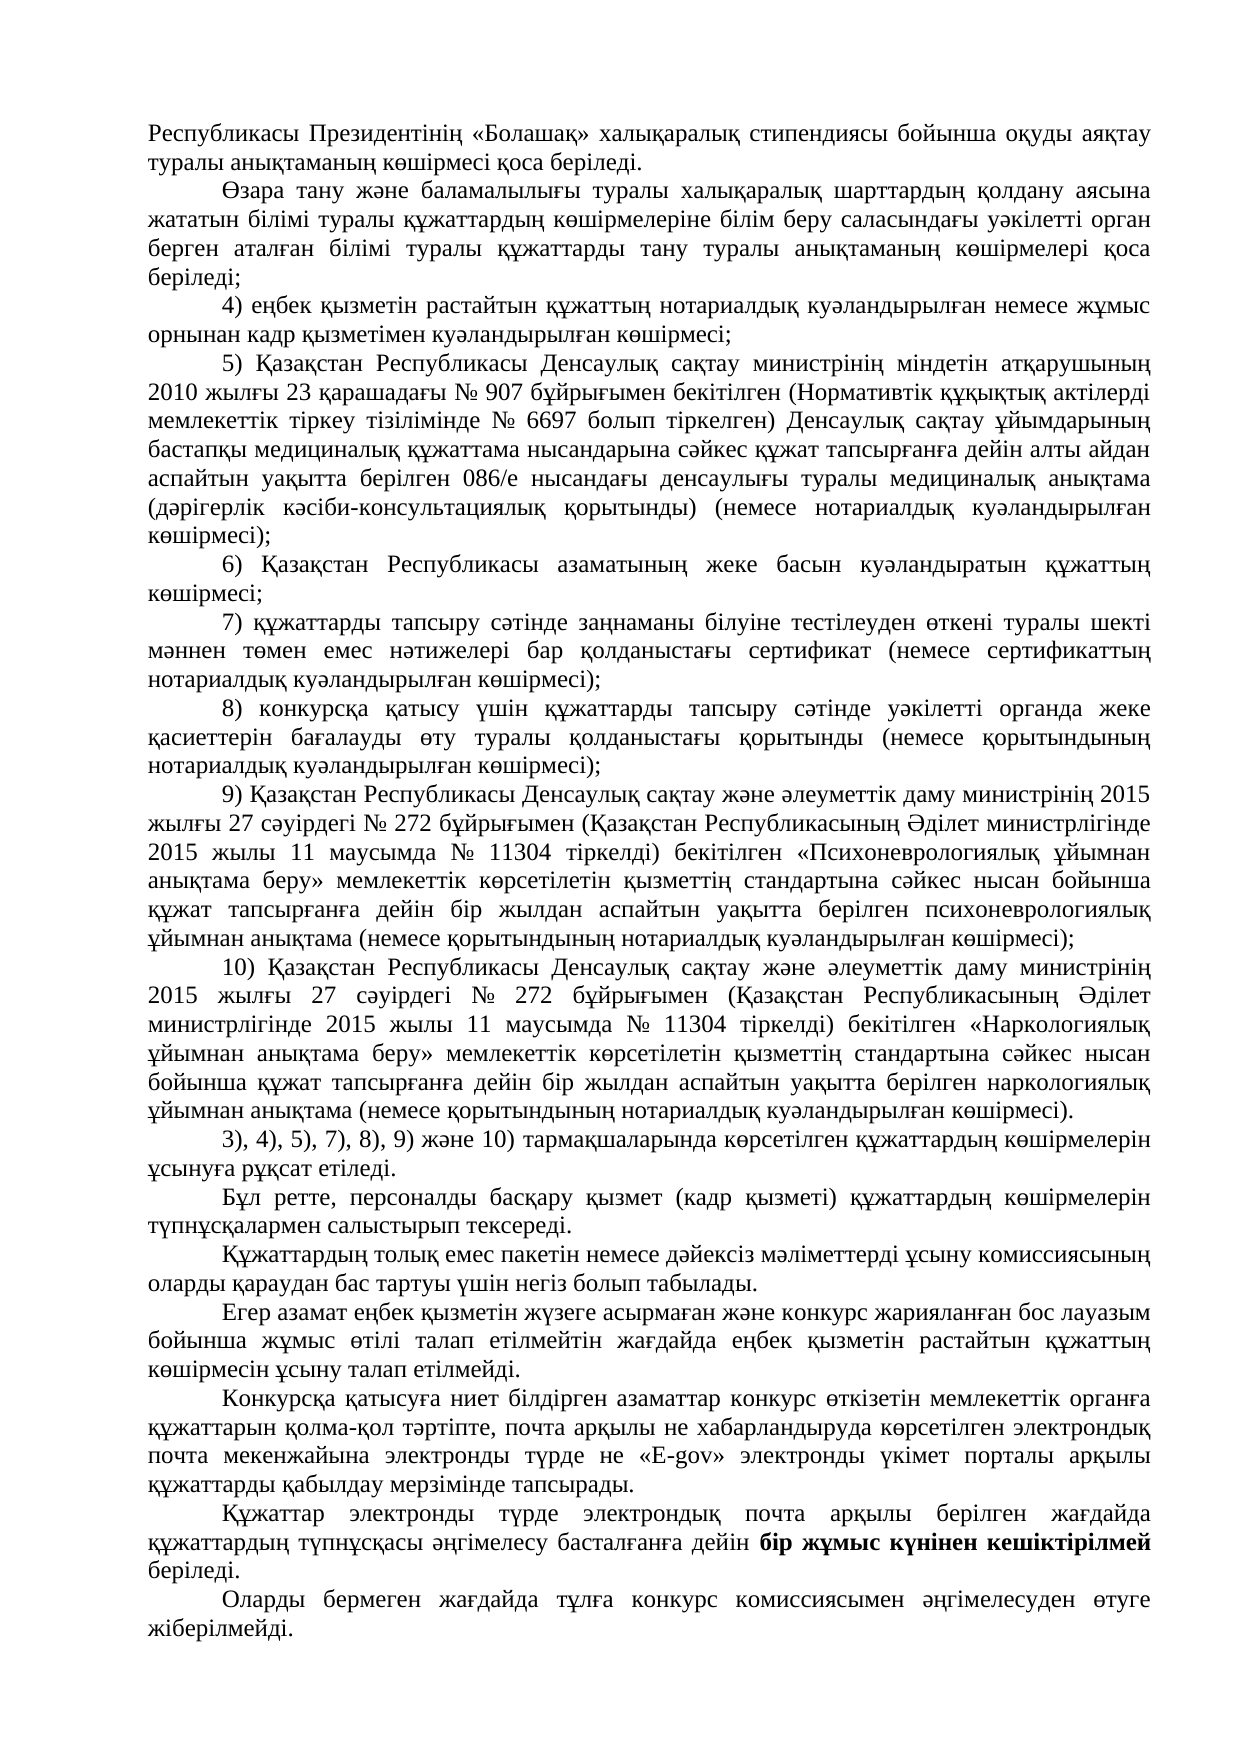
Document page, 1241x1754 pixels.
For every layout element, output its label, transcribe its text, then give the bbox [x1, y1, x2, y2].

text 5) Қазақстан Республикасы Денсаулық сақтау министрінің міндетін атқарушының 2010 жылғы 23 қарашадағы № 907 бұйрығымен бекітілген (Нормативтік құқықтық актілерді мемлекеттік тіркеу тізілімінде № 6697 болып тіркелген) Денсаулық сақтау ұйымдарының бастапқы медициналық құжаттама нысандарына сәйкес құжат тапсырғанға дейін алты айдан аспайтын уақытта берілген 086/е нысандағы денсаулығы туралы медициналық анықтама (дәрігерлік кәсіби-консультациялық қорытынды) (немесе нотариалдық куәландырылған көшірмесі); [148, 348, 1152, 549]
list 4) еңбек қызметін растайтын құжаттың нотариалдық куәландырылған немесе жұмыс орнынан кадр қызметімен куәландырылған көшiрмесi; [148, 291, 1152, 348]
list Құжаттар электронды түрде электрондық почта арқылы берілген жағдайда құжаттардың түпнұсқасы әңгімелесу басталғанға дейін бір жұмыс күнінен кешіктірілмей беріледі. [148, 1498, 1152, 1584]
list Бұл ретте, персоналды басқару қызмет (кадр қызметі) құжаттардың көшірмелерін түпнұсқалармен салыстырып тексереді. [148, 1182, 1152, 1239]
text 8) конкурсқа қатысу үшін құжаттарды тапсыру сәтінде уәкілетті органда жеке қасиеттерін бағалауды өту туралы қолданыстағы қорытынды (немесе қорытындының нотариалдық куәландырылған көшірмесі); [148, 693, 1152, 779]
list 10) Қазақстан Республикасы Денсаулық сақтау және әлеуметтік даму министрінің 2015 жылғы 27 сәуірдегі № 272 бұйрығымен (Қазақстан Республикасының Әділет министрлігінде 2015 жылы 11 маусымда № 11304 тіркелді) бекітілген «Наркологиялық ұйымнан анықтама беру» мемлекеттік көрсетілетін қызметтің стандартына сәйкес нысан бойынша құжат тапсырғанға дейін бір жылдан аспайтын уақытта берілген наркологиялық ұйымнан анықтама (немесе қорытындының нотариалдық куәландырылған көшірмесі). [148, 952, 1152, 1124]
list Конкурсқа қатысуға ниет білдірген азаматтар конкурс өткiзетiн мемлекеттiк органға құжаттарын қолма-қол тәртіпте, почта арқылы не хабарландыруда көрсетілген электрондық почта мекенжайына электронды түрде не «Е-gov» электронды үкімет порталы арқылы құжаттарды қабылдау мерзімінде тапсырады. [148, 1383, 1152, 1498]
text 9) Қазақстан Республикасы Денсаулық сақтау және әлеуметтік даму министрінің 2015 жылғы 27 сәуірдегі № 272 бұйрығымен (Қазақстан Республикасының Әділет министрлігінде 2015 жылы 11 маусымда № 11304 тіркелді) бекітілген «Психоневрологиялық ұйымнан анықтама беру» мемлекеттік көрсетілетін қызметтің стандартына сәйкес нысан бойынша құжат тапсырғанға дейін бір жылдан аспайтын уақытта берілген психоневрологиялық ұйымнан анықтама (немесе қорытындының нотариалдық куәландырылған көшірмесі); [148, 779, 1152, 952]
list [148, 118, 1152, 176]
list 3), 4), 5), 7), 8), 9) және 10) тармақшаларында көрсетілген құжаттардың көшірмелерін ұсынуға рұқсат етіледі. [148, 1124, 1152, 1182]
text 6) Қазақстан Республикасы азаматының жеке басын куәландыратын құжаттың көшірмесі; [148, 549, 1152, 607]
list Оларды бермеген жағдайда тұлға конкурс комиссиясымен әңгімелесуден өтуге жіберілмейді. [148, 1584, 1152, 1642]
text 7) құжаттарды тапсыру сәтінде заңнаманы білуіне тестілеуден өткені туралы шекті мәннен төмен емес нәтижелері бар қолданыстағы сертификат (немесе сертификаттың нотариалдық куәландырылған көшірмесі); [148, 607, 1152, 693]
list Өзара тану және баламалылығы туралы халықаралық шарттардың қолдану аясына жататын бiлiмi туралы құжаттардың көшірмелеріне білім беру саласындағы уәкілетті орган берген аталған бiлiмi туралы құжаттарды тану туралы анықтаманың көшірмелері қоса беріледі; [148, 176, 1152, 291]
list Құжаттардың толық емес пакетін немесе дәйексіз мәліметтерді ұсыну комиссиясының оларды қараудан бас тартуы үшін негіз болып табылады. [148, 1239, 1152, 1297]
list Егер азамат еңбек қызметін жүзеге асырмаған және конкурс жарияланған бос лауазым бойынша жұмыс өтілі талап етілмейтін жағдайда еңбек қызметін растайтын құжаттың көшiрмесiн ұсыну талап етілмейді. [148, 1297, 1152, 1383]
